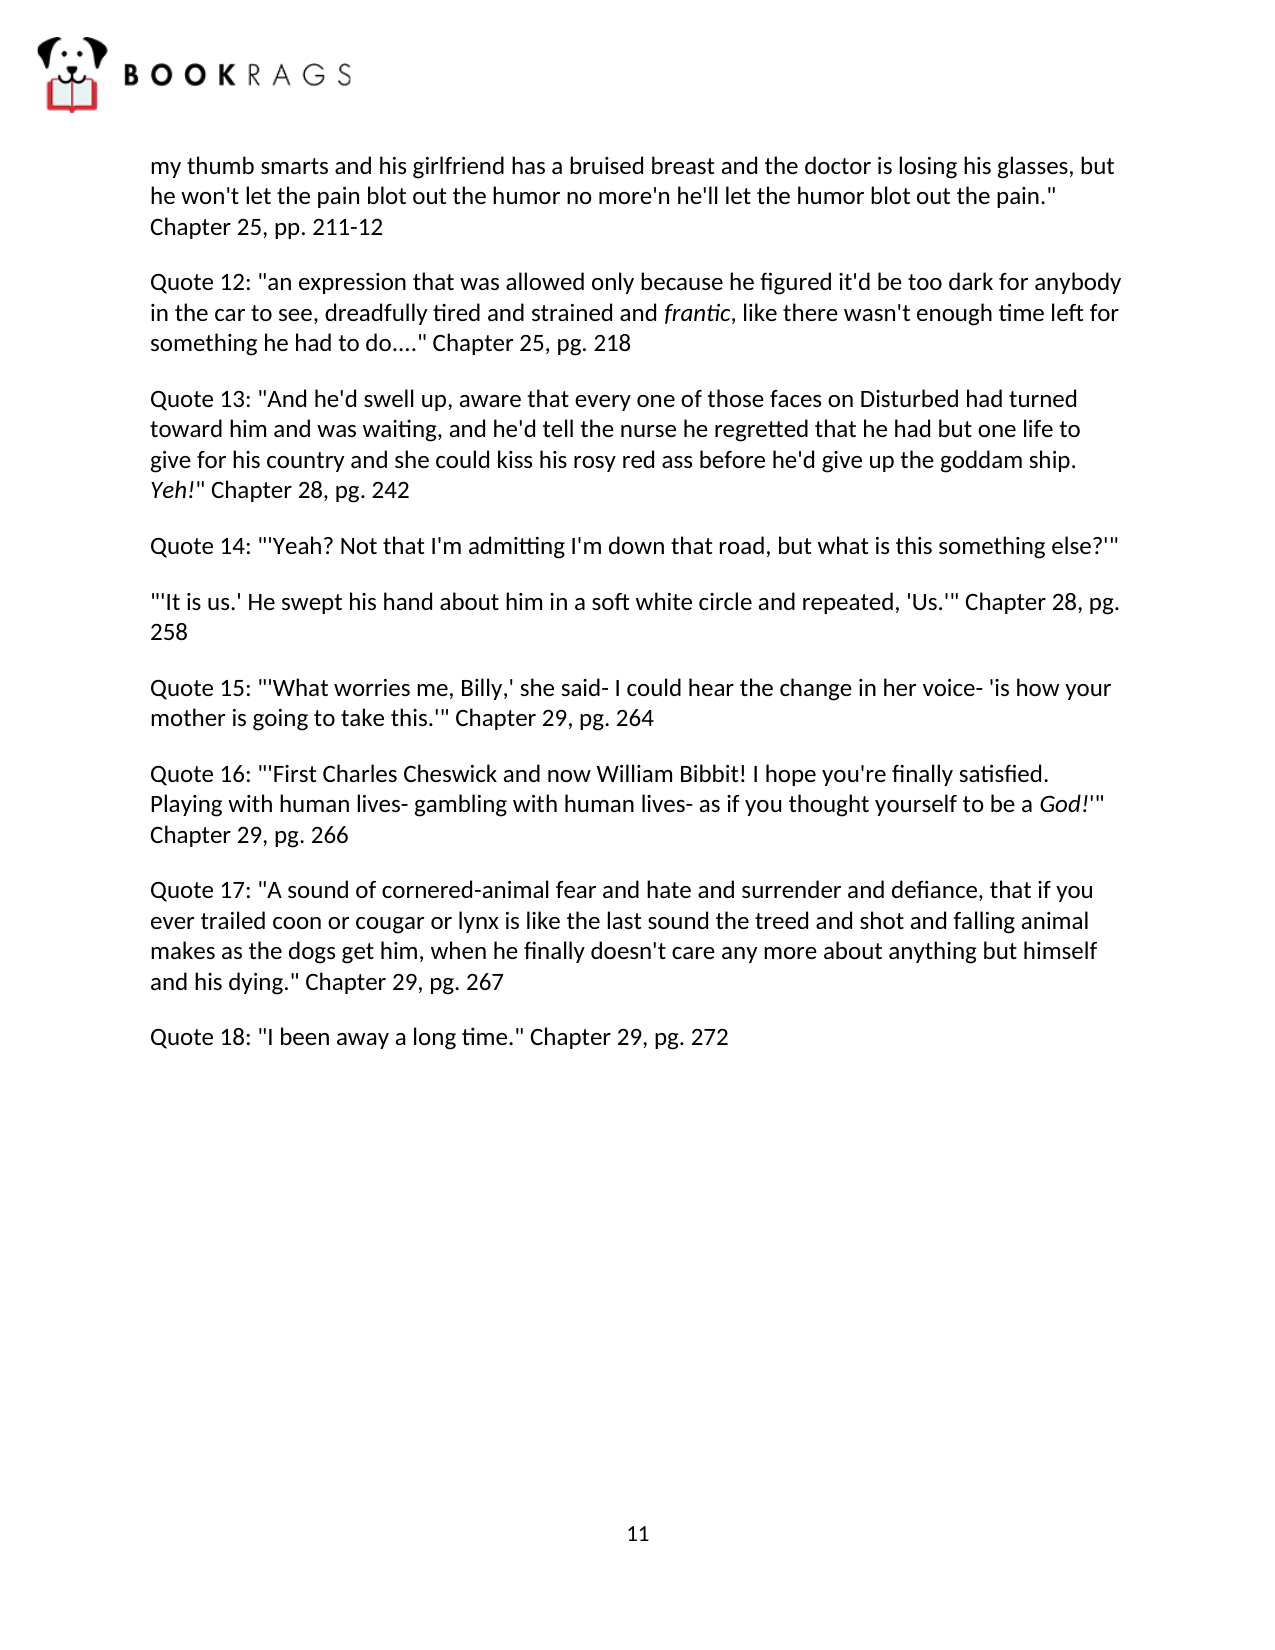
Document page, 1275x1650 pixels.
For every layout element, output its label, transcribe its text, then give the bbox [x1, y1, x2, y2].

text Quote 15: "'What worries me, Billy,' she said- I could hear the change in her voice- 'is how your mother is going to take this.'" Chapter 29, pg. 264 [150, 672, 1125, 733]
text Quote 13: "And he'd swell up, aware that every one of those faces on Disturbed had turned toward him and was waiting, and he'd tell the nurse he regretted that he had but one life to give for his country and she could kiss his rosy red ass before he'd give up the goddam ship. Yeh!" Chapter 28, pg. 242 [150, 383, 1125, 505]
text Quote 17: "A sound of cornered-animal fear and hate and surrender and defiance, that if you ever trailed coon or cougar or lynx is like the last sound the treed and shot and falling animal makes as the dogs get him, when he finally doesn't care any more about anything but himself and his dying." Chapter 29, pg. 267 [150, 874, 1125, 996]
text Quote 18: "I been away a long time." Chapter 29, pg. 272 [150, 1021, 1125, 1052]
picture [37, 37, 351, 113]
text Quote 12: "an expression that was allowed only because he figured it'd be too dark for anybody in the car to see, dreadfully tired and strained and frantic, like there wasn't enough time left for something he had to do...." Chapter 25, pg. 218 [150, 267, 1125, 358]
text Quote 14: "'Yeah? Not that I'm admitting I'm down that road, but what is this something else?'" [150, 530, 1125, 561]
text Quote 16: "'First Charles Cheswick and now William Bibbit! I hope you're finally satisfied. Playing with human lives- gambling with human lives- as if you thought yourself to be a God!'" Chapter 29, pg. 266 [150, 758, 1125, 849]
text "'It is us.' He swept his hand about him in a soft white circle and repeated, 'Us.'" Chapter 28, pg. 258 [150, 586, 1125, 647]
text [150, 150, 1125, 242]
